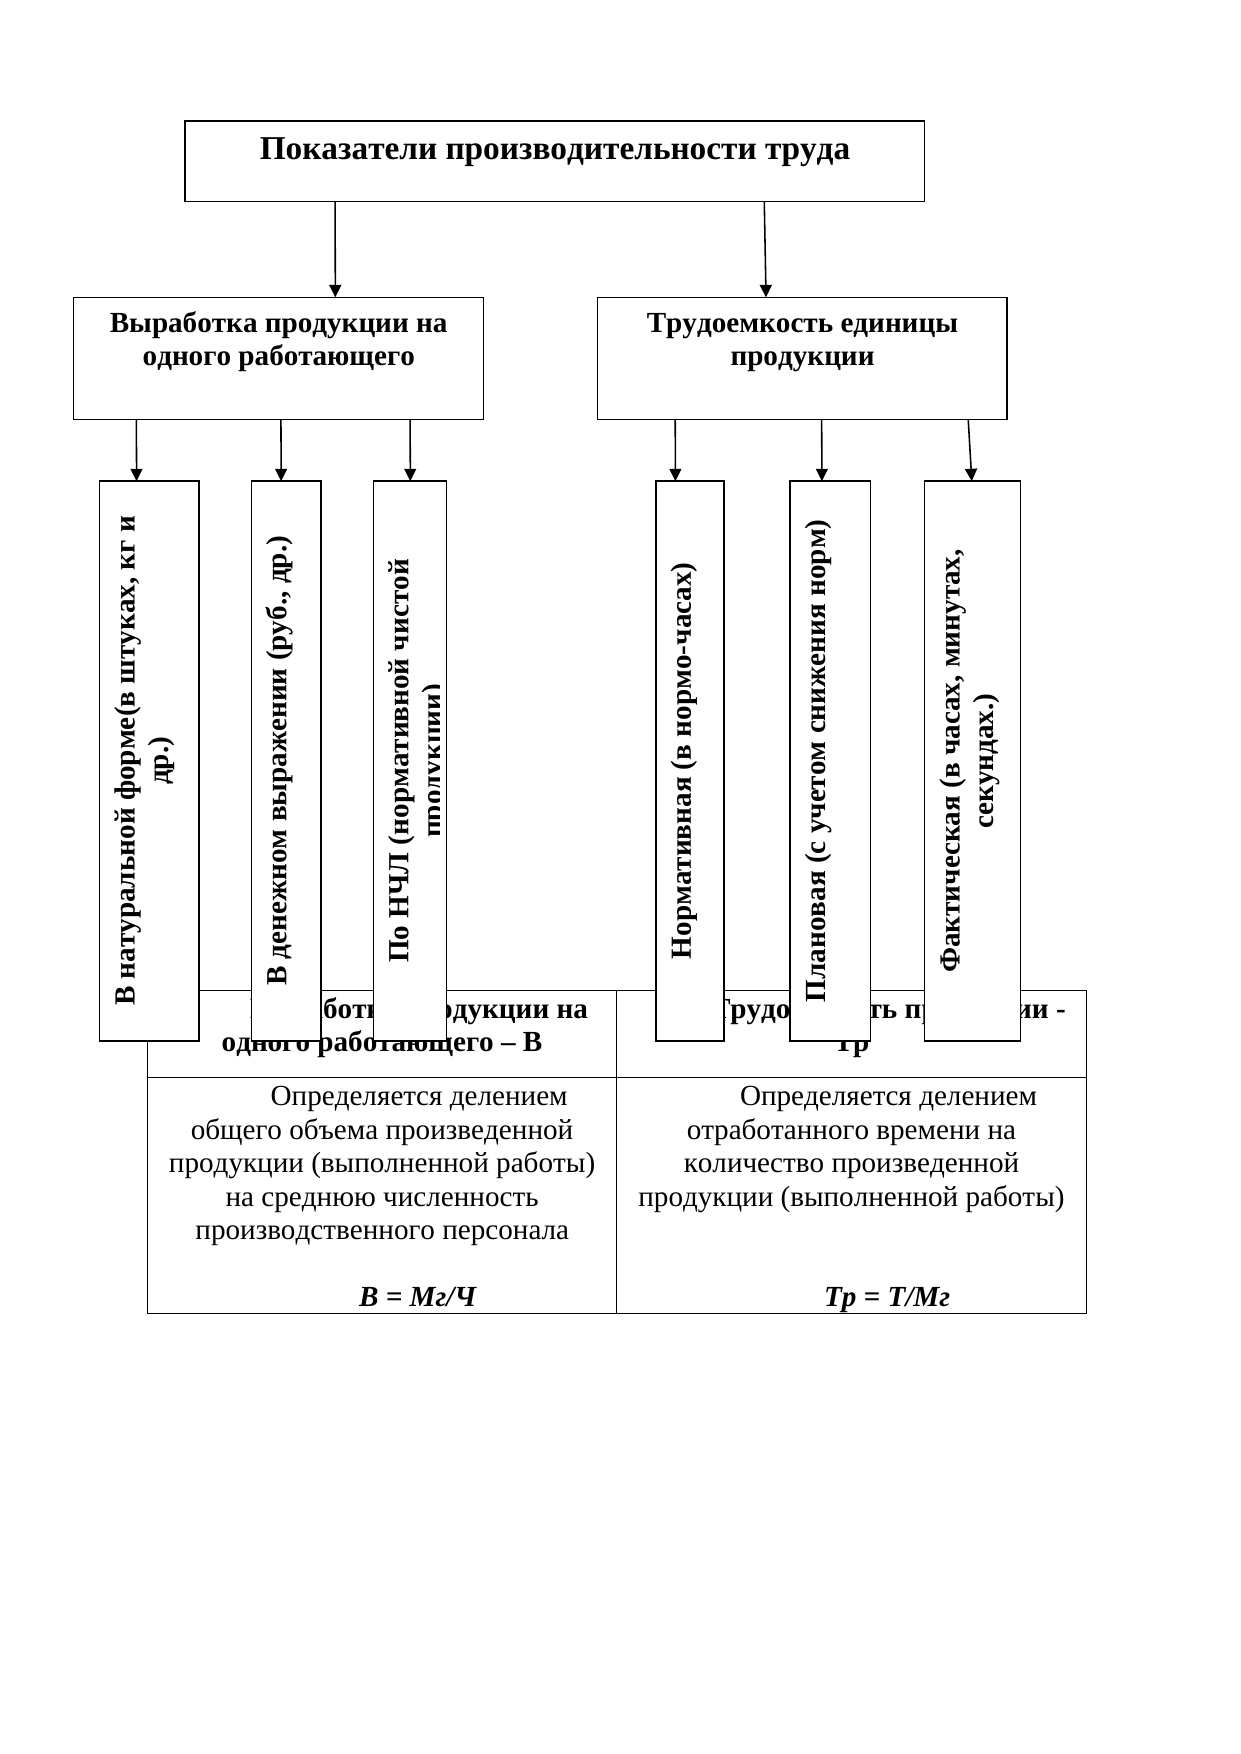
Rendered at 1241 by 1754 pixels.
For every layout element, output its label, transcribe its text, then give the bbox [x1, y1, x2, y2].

table_header Выработка продукции на одного работающего – В [148, 991, 616, 1077]
table_header Трудоемкость продукции - Тр [617, 991, 1086, 1077]
table_cell Определяется делением общего объема произведенной продукции (выполненной работы) на среднюю численность производственного персонала В = Мг/Ч [148, 1078, 616, 1313]
table_cell Определяется делением отработанного времени на количество произведенной продукции (выполненной работы) Тр = Т/Мг [617, 1078, 1086, 1313]
